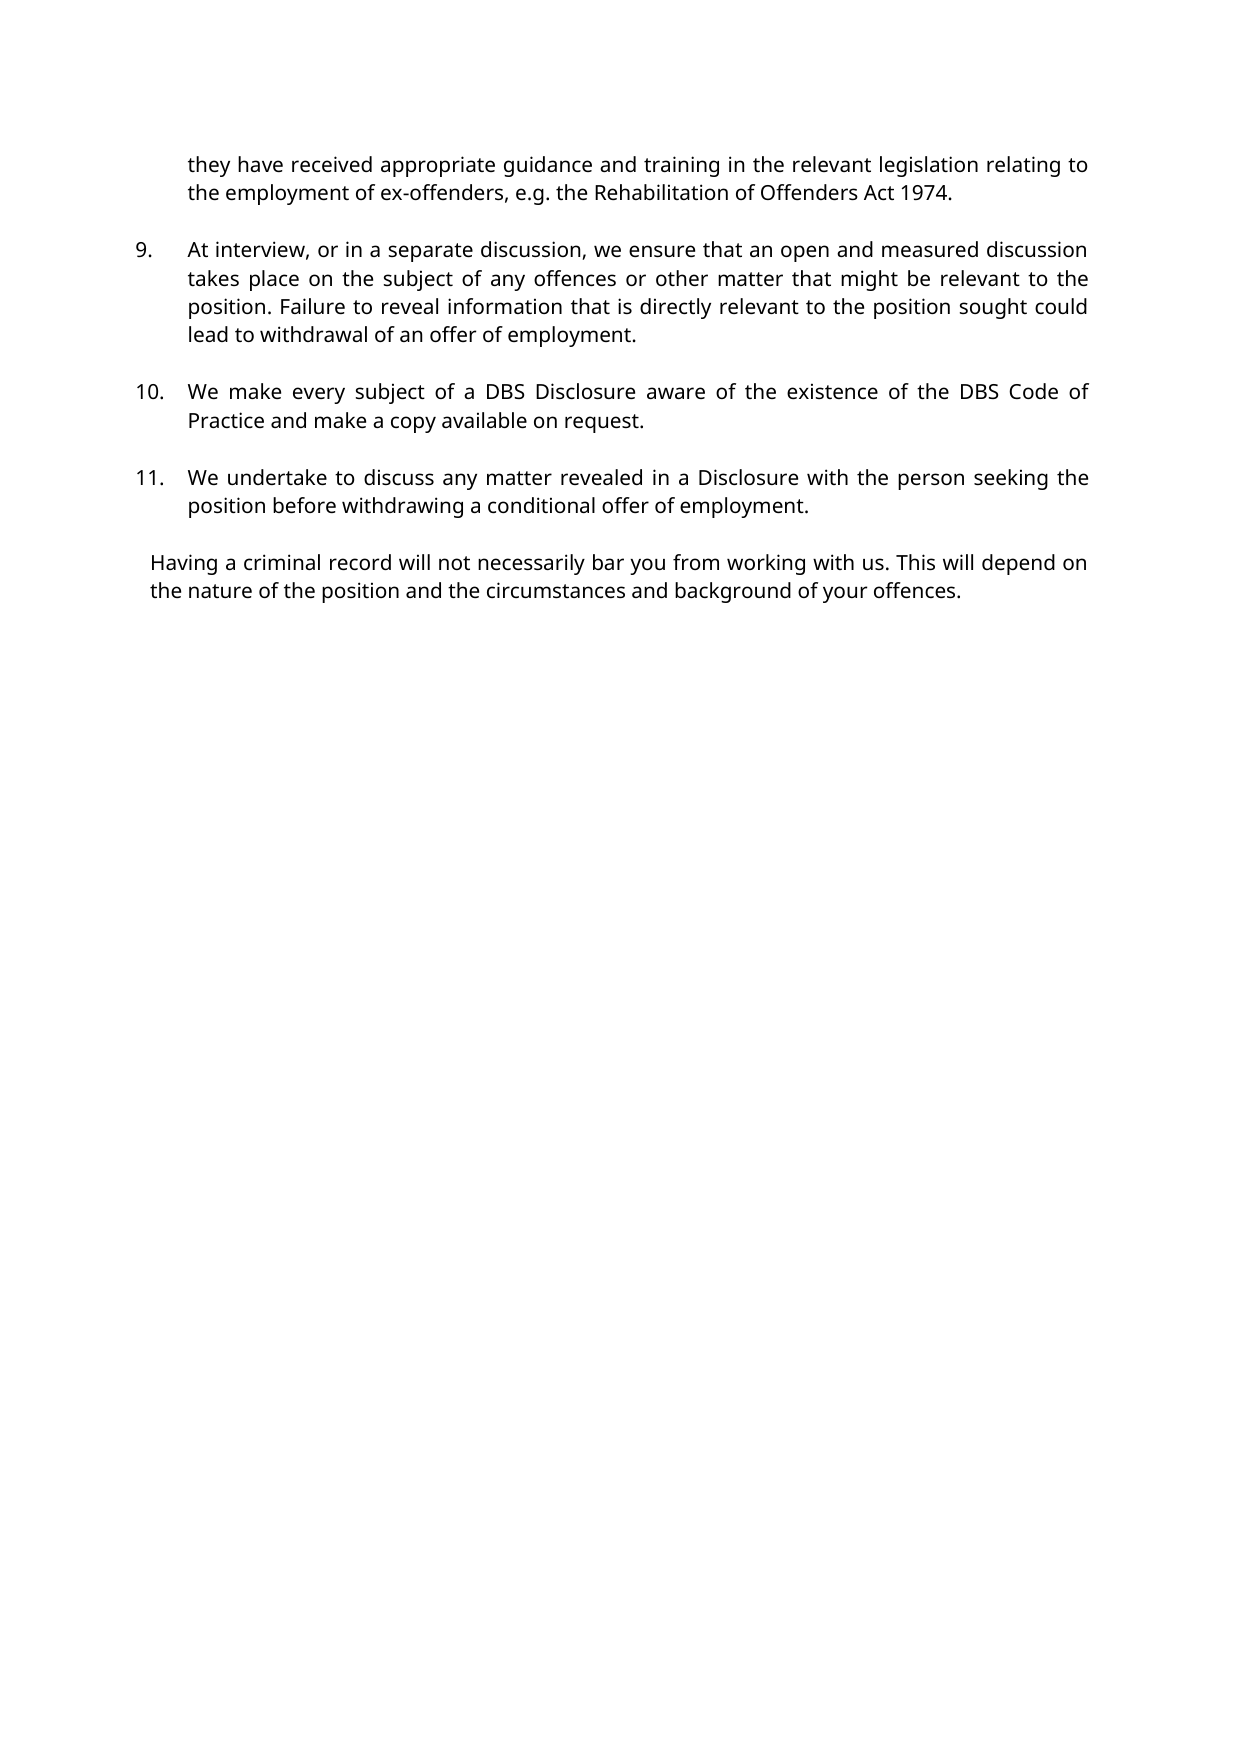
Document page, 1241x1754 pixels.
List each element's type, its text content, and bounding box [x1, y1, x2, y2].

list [135, 150, 1090, 207]
list We make every subject of a DBS Disclosure aware of the existence of the DBS Code of Practice and make a copy available on request. [135, 377, 1090, 434]
list At interview, or in a separate discussion, we ensure that an open and measured discussion takes place on the subject of any offences or other matter that might be relevant to the position. Failure to reveal information that is directly relevant to the position sought could lead to withdrawal of an offer of employment. [135, 235, 1090, 349]
list We undertake to discuss any matter revealed in a Disclosure with the person seeking the position before withdrawing a conditional offer of employment. [135, 463, 1090, 520]
text Having a criminal record will not necessarily bar you from working with us. This will depend on the nature of the position and the circumstances and background of your offences. [150, 548, 1090, 605]
